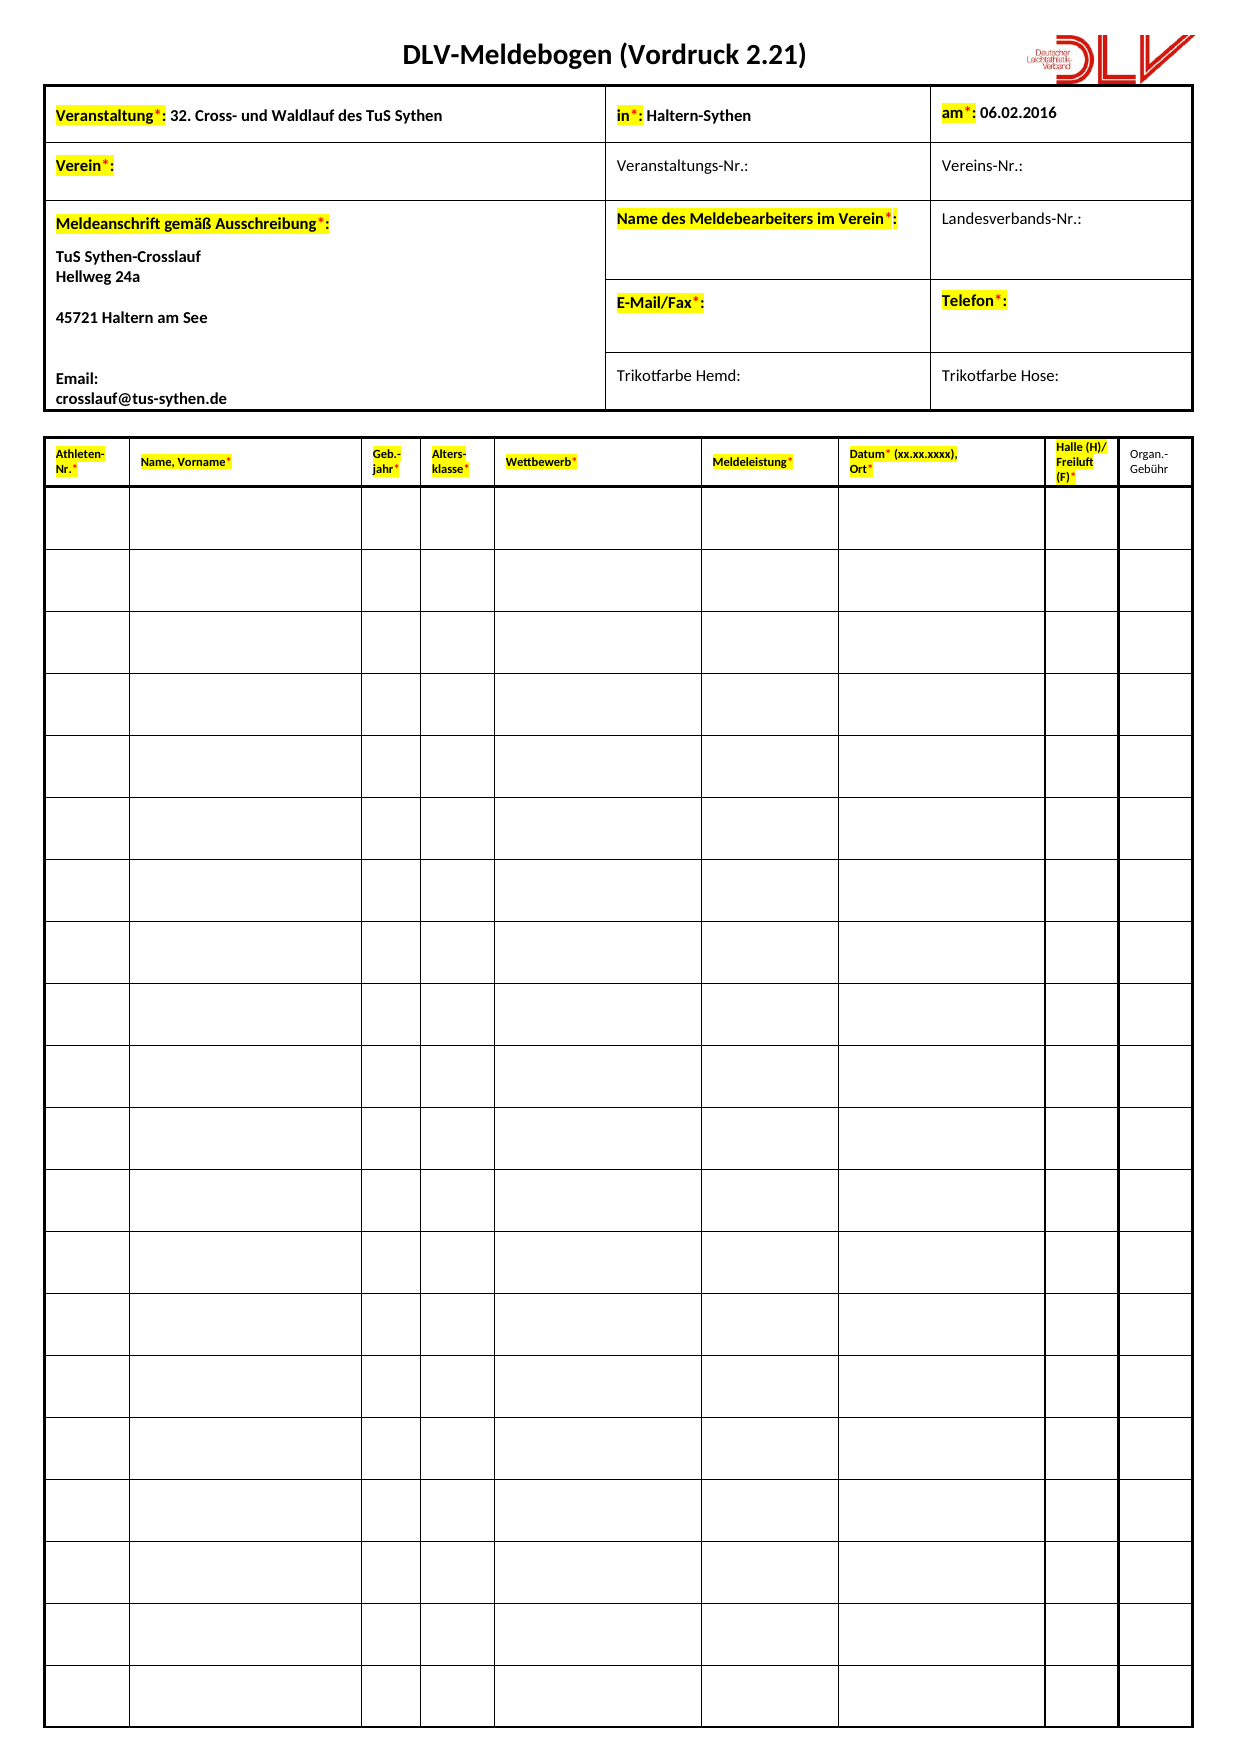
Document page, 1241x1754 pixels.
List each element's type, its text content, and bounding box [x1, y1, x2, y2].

table_cell [495, 1046, 701, 1107]
table_cell [702, 1046, 838, 1107]
table_cell [495, 612, 701, 673]
table_cell [421, 1666, 494, 1726]
table_cell [1120, 674, 1191, 735]
table_cell [702, 488, 838, 549]
table_cell [1120, 1294, 1191, 1354]
table_cell [1046, 798, 1117, 859]
table_cell [702, 984, 838, 1045]
table_cell [495, 550, 701, 611]
table_cell [1120, 1480, 1191, 1541]
table_cell [421, 1418, 494, 1478]
table_header Name, Vorname* [130, 439, 361, 485]
table_cell [130, 736, 361, 797]
table_cell [495, 736, 701, 797]
table_cell [839, 488, 1044, 549]
table_cell Name des Meldebearbeiters im Verein*: [606, 201, 930, 279]
table_cell [421, 612, 494, 673]
table_cell [46, 860, 129, 921]
table_cell [495, 1232, 701, 1293]
table_cell [362, 612, 420, 673]
table_cell [46, 922, 129, 983]
table_cell [421, 860, 494, 921]
text DLV-Meldebogen (Vordruck 2.21) [44, 36, 1027, 71]
table_cell [702, 1108, 838, 1169]
table_cell [1046, 1232, 1117, 1293]
table_cell [1120, 984, 1191, 1045]
table_cell [130, 550, 361, 611]
table_cell [46, 1542, 129, 1602]
table_cell [46, 798, 129, 859]
table_cell [421, 1542, 494, 1602]
table_cell [362, 984, 420, 1045]
table_header in*: Haltern-Sythen [606, 87, 930, 142]
table_cell [495, 488, 701, 549]
table_cell Meldeanschrift gemäß Ausschreibung*: TuS Sythen-Crosslauf Hellweg 24a 45721 Haltern am See Email: crosslauf@tus-sythen.de [46, 201, 605, 409]
table_cell [421, 1232, 494, 1293]
table_cell [702, 1232, 838, 1293]
table_cell [839, 984, 1044, 1045]
table_header Geb.- jahr* [362, 439, 420, 485]
table_cell [702, 1480, 838, 1541]
table_cell [839, 1480, 1044, 1541]
table_cell Landesverbands-Nr.: [931, 201, 1191, 279]
table_cell [421, 1294, 494, 1354]
table_cell [1046, 1542, 1117, 1602]
table_cell [46, 1170, 129, 1231]
table_cell [1120, 1356, 1191, 1417]
table_cell [1046, 736, 1117, 797]
table_cell [495, 1294, 701, 1354]
table_cell [1046, 1356, 1117, 1417]
table_cell [46, 612, 129, 673]
table_cell [839, 1418, 1044, 1478]
table_header am*: 06.02.2016 [931, 87, 1191, 142]
table_cell [495, 1418, 701, 1478]
table_cell [1120, 1170, 1191, 1231]
table_cell [362, 1170, 420, 1231]
table_cell [46, 1232, 129, 1293]
table_cell [130, 1666, 361, 1726]
table_cell [362, 860, 420, 921]
table_cell [702, 550, 838, 611]
table_cell [495, 1480, 701, 1541]
table_cell [1046, 550, 1117, 611]
table_cell [702, 736, 838, 797]
table_cell [1046, 1604, 1117, 1664]
table_cell [362, 488, 420, 549]
table_cell [702, 674, 838, 735]
table_cell [702, 1170, 838, 1231]
table_cell [1120, 550, 1191, 611]
table_cell [839, 1170, 1044, 1231]
table_cell [362, 1108, 420, 1169]
table_cell [46, 1356, 129, 1417]
table_cell [839, 550, 1044, 611]
table_cell [495, 674, 701, 735]
table_cell [421, 488, 494, 549]
table_cell [839, 1604, 1044, 1664]
table_cell [1046, 1480, 1117, 1541]
table_cell [839, 1294, 1044, 1354]
table_cell [421, 1046, 494, 1107]
table_cell [1120, 1604, 1191, 1664]
table_cell [495, 922, 701, 983]
table_cell [46, 488, 129, 549]
table_cell [1120, 736, 1191, 797]
table_cell [1046, 1666, 1117, 1726]
table_cell [839, 1232, 1044, 1293]
table_cell [46, 1480, 129, 1541]
table_cell [421, 1356, 494, 1417]
table_cell [46, 1108, 129, 1169]
table_cell [130, 860, 361, 921]
table_cell [495, 1356, 701, 1417]
table_cell [495, 984, 701, 1045]
table_header Meldeleistung* [702, 439, 838, 485]
table_cell [702, 922, 838, 983]
table_cell [130, 1418, 361, 1478]
table_cell [702, 1418, 838, 1478]
table_cell [130, 1604, 361, 1664]
table_cell [495, 1542, 701, 1602]
table_cell [1120, 798, 1191, 859]
table_cell [130, 1542, 361, 1602]
table_cell [130, 922, 361, 983]
table_cell [362, 1542, 420, 1602]
table_cell [839, 922, 1044, 983]
table_cell [421, 798, 494, 859]
table_cell [362, 1294, 420, 1354]
table_cell [362, 550, 420, 611]
table_cell [130, 1294, 361, 1354]
table_cell [421, 550, 494, 611]
table_cell [839, 674, 1044, 735]
table_cell [1120, 1232, 1191, 1293]
table_cell [702, 1666, 838, 1726]
table_cell [130, 612, 361, 673]
table_cell [839, 1542, 1044, 1602]
table_cell [1120, 1108, 1191, 1169]
table_cell [46, 550, 129, 611]
table_cell [839, 736, 1044, 797]
table_cell [1120, 1666, 1191, 1726]
table_cell Vereins-Nr.: [931, 143, 1191, 200]
table_cell E-Mail/Fax*: [606, 280, 930, 352]
table_cell [702, 798, 838, 859]
table_cell [421, 984, 494, 1045]
table_cell [839, 860, 1044, 921]
table_cell [46, 1604, 129, 1664]
table_cell [46, 1666, 129, 1726]
table_cell [46, 674, 129, 735]
table_cell Verein*: [46, 143, 605, 200]
table_cell [130, 984, 361, 1045]
table_cell [46, 1294, 129, 1354]
table_cell [362, 1046, 420, 1107]
table_cell [130, 798, 361, 859]
table_cell [362, 736, 420, 797]
table_cell [130, 1232, 361, 1293]
table_cell [421, 1108, 494, 1169]
table_cell [839, 612, 1044, 673]
table_cell [421, 1170, 494, 1231]
table_cell [130, 1356, 361, 1417]
table_cell [362, 1666, 420, 1726]
table_cell [46, 984, 129, 1045]
table_cell [362, 1418, 420, 1478]
table_cell [421, 1480, 494, 1541]
table_cell [839, 1356, 1044, 1417]
table_cell [362, 798, 420, 859]
table_cell Trikotfarbe Hose: [931, 353, 1191, 409]
table_cell [1120, 1418, 1191, 1478]
table_cell [130, 674, 361, 735]
table_cell [839, 1046, 1044, 1107]
table_header Organ.- Gebühr [1120, 439, 1191, 485]
table_cell [1046, 1294, 1117, 1354]
table_cell [421, 674, 494, 735]
table_cell [702, 1356, 838, 1417]
table_cell [421, 1604, 494, 1664]
table_cell [1120, 922, 1191, 983]
table_cell [495, 860, 701, 921]
table_cell [46, 1418, 129, 1478]
table_cell [702, 860, 838, 921]
table_cell [1120, 612, 1191, 673]
table_header Athleten- Nr.* [46, 439, 129, 485]
table_cell [1046, 488, 1117, 549]
table_cell [130, 1170, 361, 1231]
table_cell [130, 1480, 361, 1541]
table_cell [1046, 1418, 1117, 1478]
table_cell [495, 1170, 701, 1231]
picture [1027, 35, 1196, 84]
table_cell [1046, 860, 1117, 921]
table_cell [362, 674, 420, 735]
table_cell [130, 1046, 361, 1107]
table_cell [1046, 1046, 1117, 1107]
table_cell [839, 1666, 1044, 1726]
table_cell [1046, 612, 1117, 673]
table_cell [362, 1480, 420, 1541]
table_cell [130, 488, 361, 549]
table_cell [421, 736, 494, 797]
table_cell [702, 1294, 838, 1354]
table_cell [702, 1542, 838, 1602]
table_cell [1120, 1046, 1191, 1107]
table_header Datum* (xx.xx.xxxx), Ort* [839, 439, 1044, 485]
table_header Veranstaltung*: 32. Cross- und Waldlauf des TuS Sythen [46, 87, 605, 142]
table_header Wettbewerb* [495, 439, 701, 485]
table_cell Telefon*: [931, 280, 1191, 352]
table_cell [1046, 1108, 1117, 1169]
table_cell Trikotfarbe Hemd: [606, 353, 930, 409]
table_cell [702, 1604, 838, 1664]
table_header Halle (H)/ Freiluft (F)* [1046, 439, 1117, 485]
table_cell [1120, 1542, 1191, 1602]
table_cell [1046, 1170, 1117, 1231]
table_cell [839, 1108, 1044, 1169]
table_cell [362, 922, 420, 983]
table_cell [495, 1108, 701, 1169]
table_cell [421, 922, 494, 983]
table_cell [495, 798, 701, 859]
table_cell Veranstaltungs-Nr.: [606, 143, 930, 200]
table_cell [362, 1604, 420, 1664]
table_cell [46, 1046, 129, 1107]
table_cell [702, 612, 838, 673]
table_cell [495, 1666, 701, 1726]
table_cell [495, 1604, 701, 1664]
table_cell [362, 1356, 420, 1417]
table_cell [839, 798, 1044, 859]
table_cell [1120, 860, 1191, 921]
table_cell [46, 736, 129, 797]
table_cell [130, 1108, 361, 1169]
table_cell [1046, 984, 1117, 1045]
table_cell [1046, 922, 1117, 983]
table_cell [362, 1232, 420, 1293]
table_cell [1046, 674, 1117, 735]
table_header Alters- klasse* [421, 439, 494, 485]
table_cell [1120, 488, 1191, 549]
